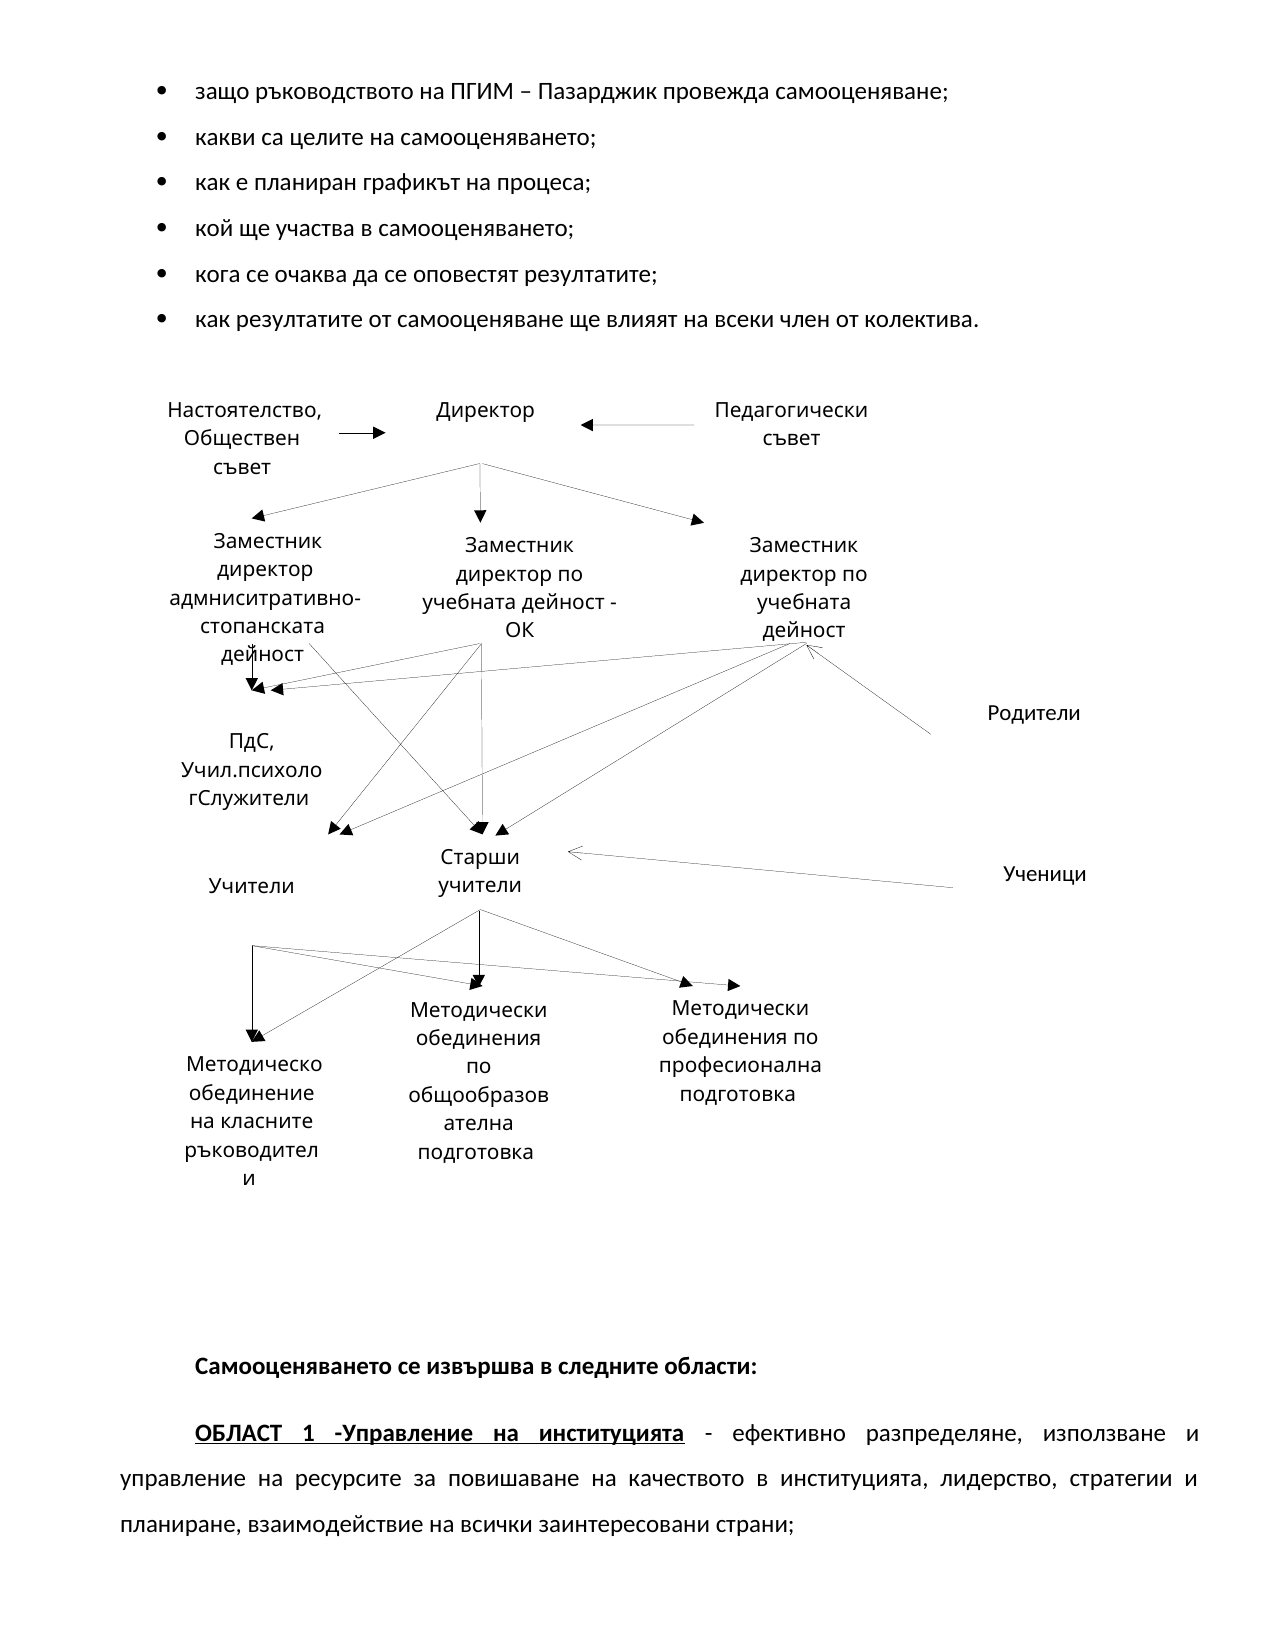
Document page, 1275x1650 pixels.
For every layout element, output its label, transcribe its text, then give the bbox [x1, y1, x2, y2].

list кой ще участва в самооценяването; [157, 212, 1200, 243]
list какви са целите на самооценяването; [157, 121, 1200, 151]
list защо ръководството на ПГИМ – Пазарджик провежда самооценяване; [157, 75, 1200, 106]
text Самооценяването се извършва в следните области: [120, 1350, 1200, 1381]
list как е планиран графикът на процеса; [157, 166, 1200, 197]
text ОБЛАСТ 1 -Управление на институцията - ефективно разпределяне, използване и управление на ресурсите за повишаване на качеството в институцията, лидерство, стратегии и планиране, взаимодействие на всички заинтересовани страни; [120, 1417, 1200, 1539]
list как резултатите от самооценяване ще влияят на всеки член от колектива. [157, 304, 1200, 334]
list кога се очаква да се оповестят резултатите; [157, 258, 1200, 288]
